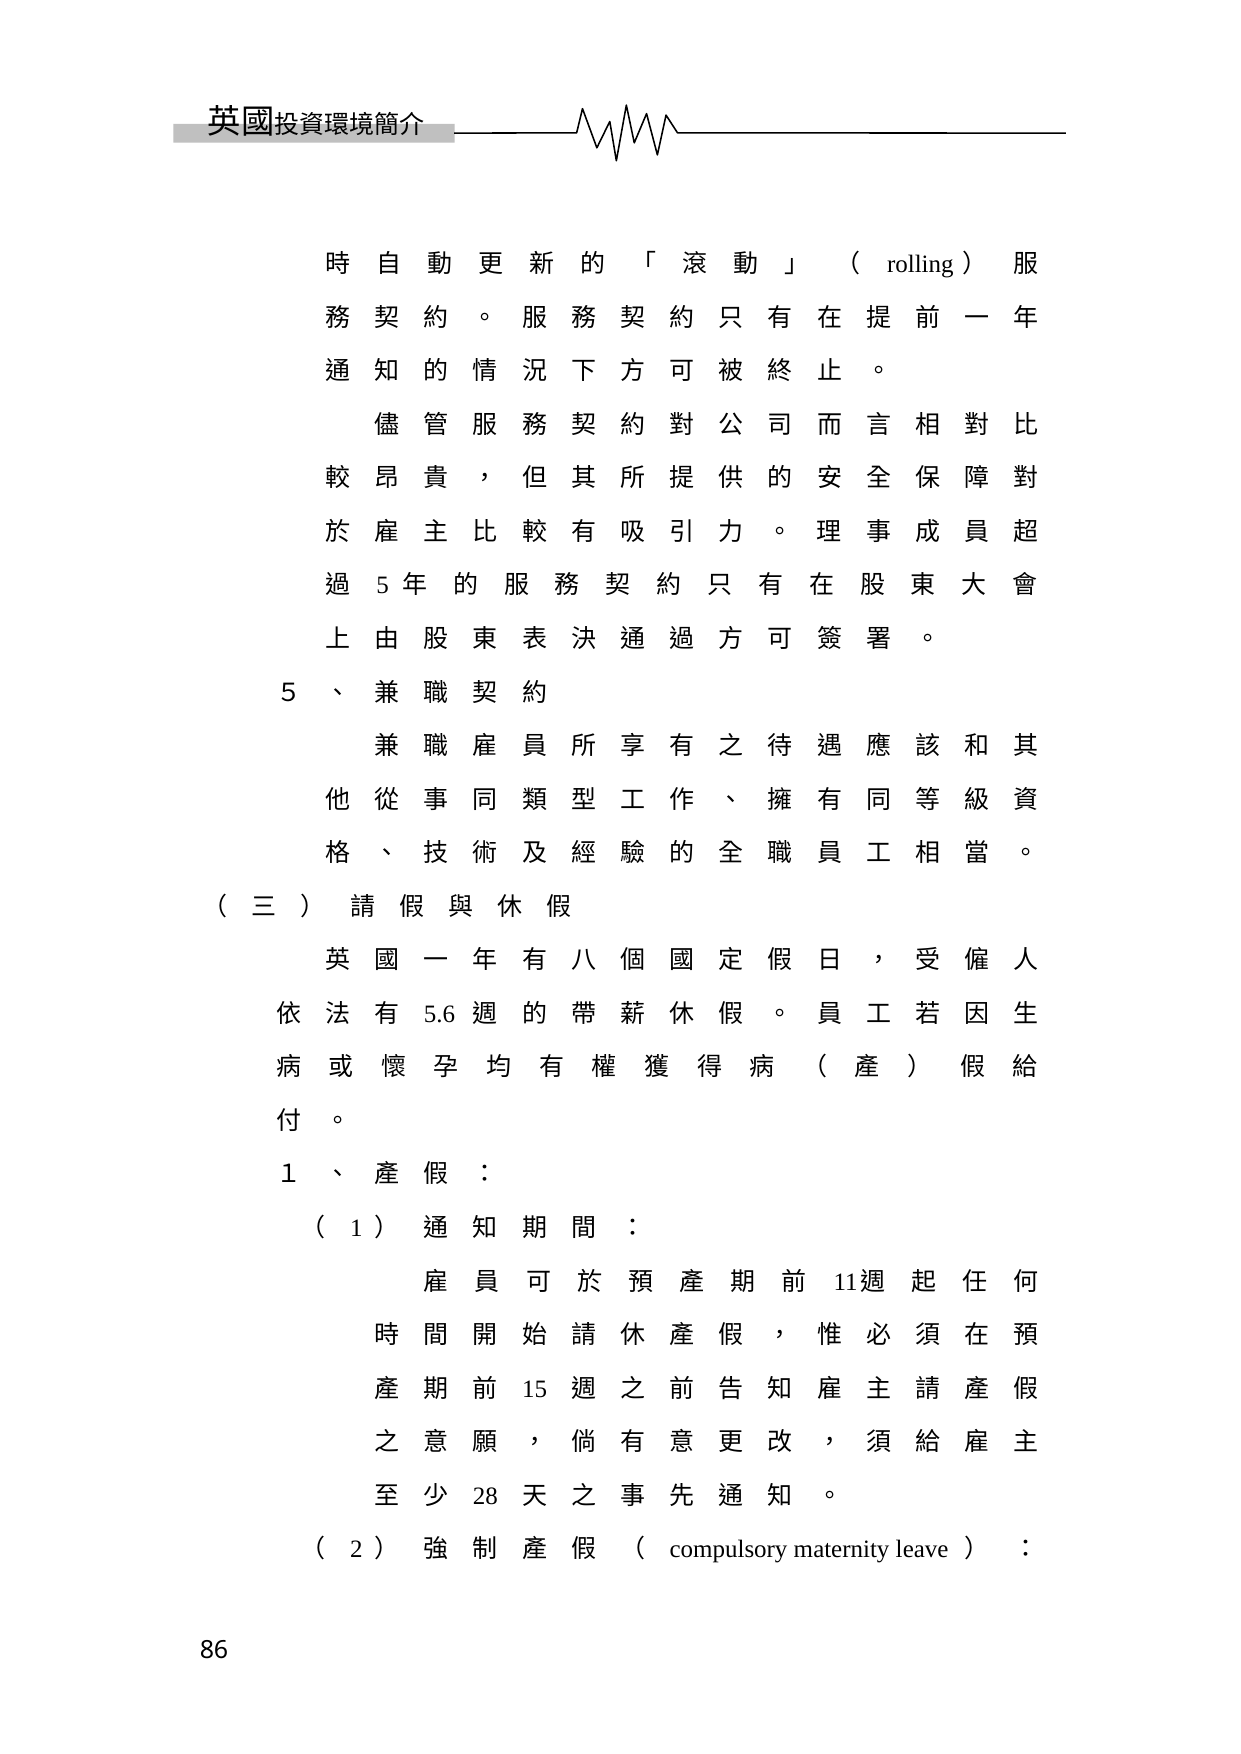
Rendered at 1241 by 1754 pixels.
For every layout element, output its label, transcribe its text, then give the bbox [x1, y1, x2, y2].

text （三）請假與休假 [202, 880, 1063, 933]
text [325, 237, 1063, 398]
text 儘管服務契約對公司而言相對比較昂貴，但其所提供的安全保障對於雇主比較有吸引力。理事成員超過5年的服務契約只有在股東大會上由股東表決通過方可簽署。 [325, 398, 1063, 666]
text 兼職雇員所享有之待遇應該和其他從事同類型工作、擁有同等級資格、技術及經驗的全職員工相當。 [325, 719, 1063, 880]
text ５、兼職契約 [276, 666, 1063, 719]
text １、產假： [276, 1147, 1063, 1201]
text 英國一年有八個國定假日，受僱人依法有5.6週的帶薪休假。員工若因生病或懷孕均有權獲得病（產）假給付。 [276, 933, 1063, 1147]
text 雇員可於預產期前11週起任何時間開始請休產假，惟必須在預產期前15週之前告知雇主請產假之意願，倘有意更改，須給雇主至少28天之事先通知。 [362, 1254, 1063, 1522]
text （1）通知期間： [301, 1201, 1063, 1254]
text （2）強制產假（compulsory maternity leave）： [301, 1522, 1063, 1576]
